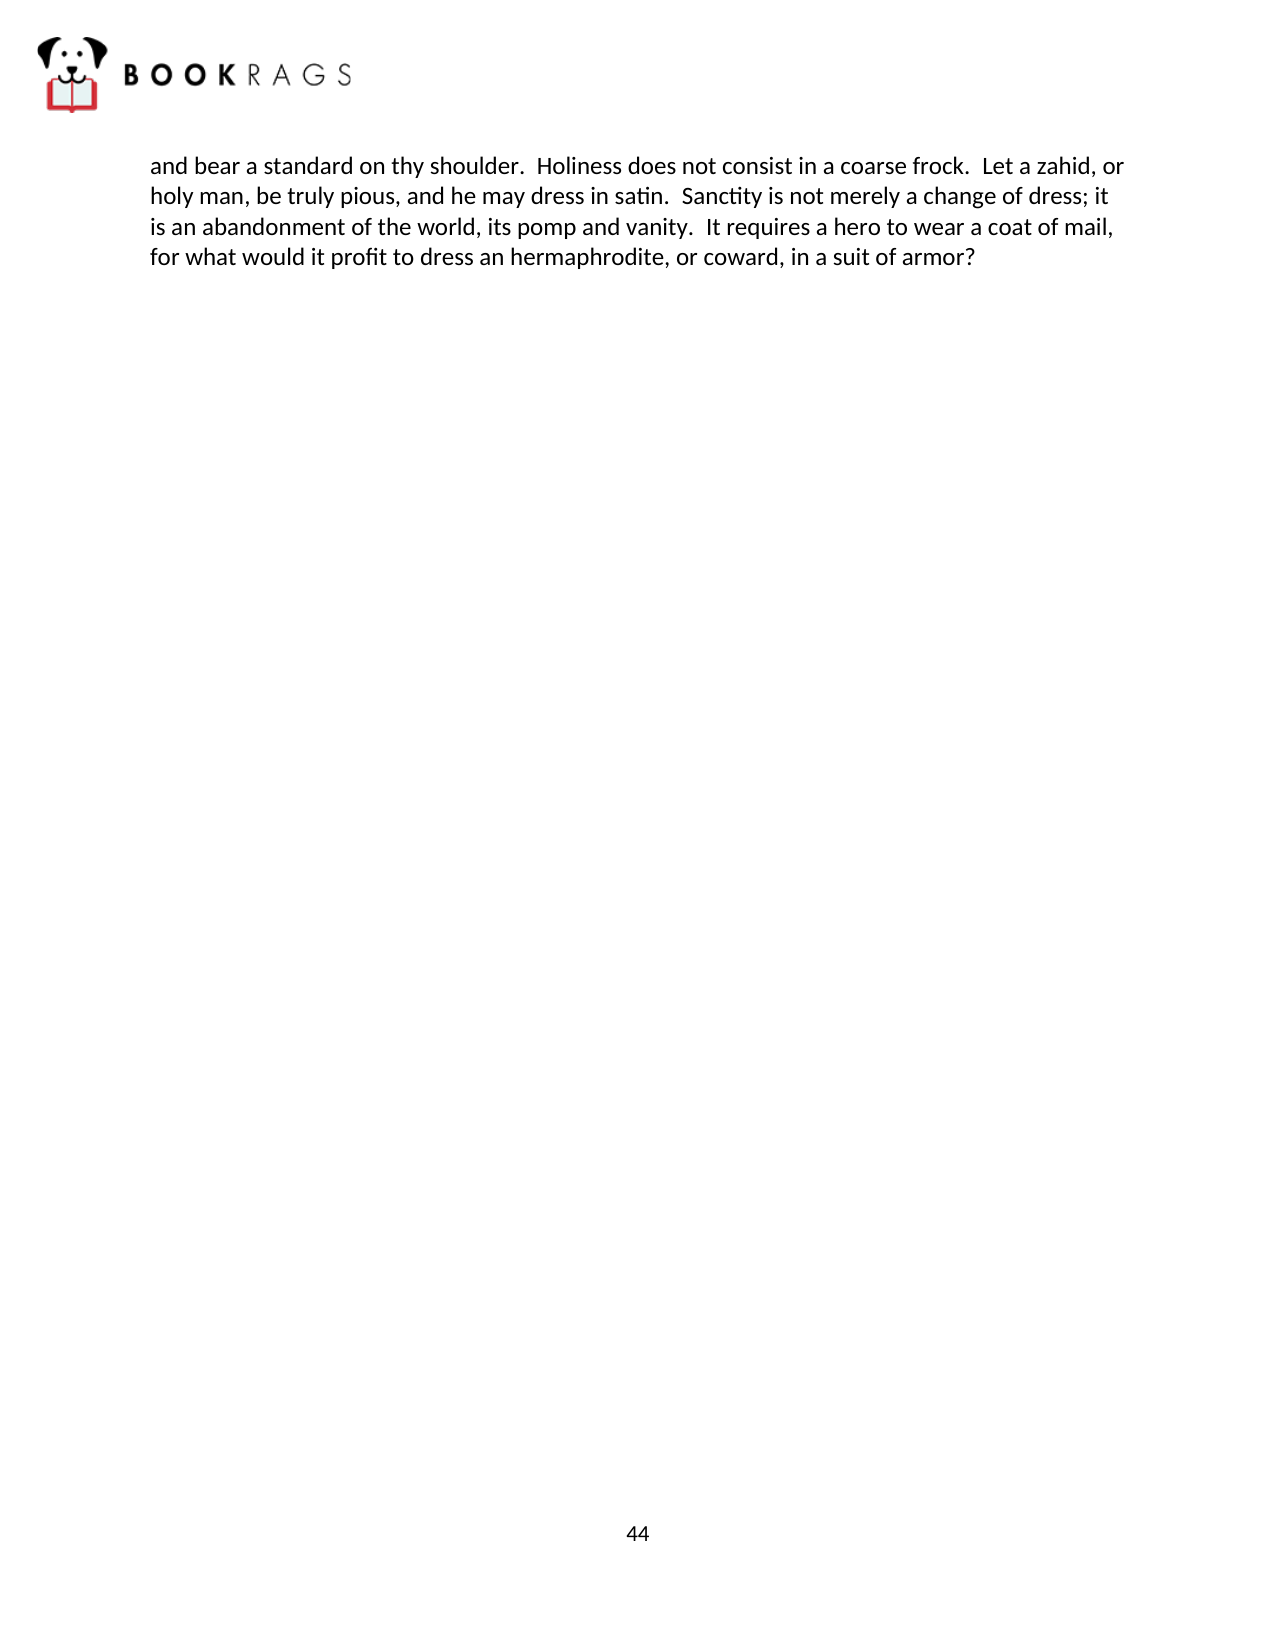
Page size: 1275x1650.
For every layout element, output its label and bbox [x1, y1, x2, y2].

picture [37, 37, 351, 113]
text [150, 150, 1125, 272]
